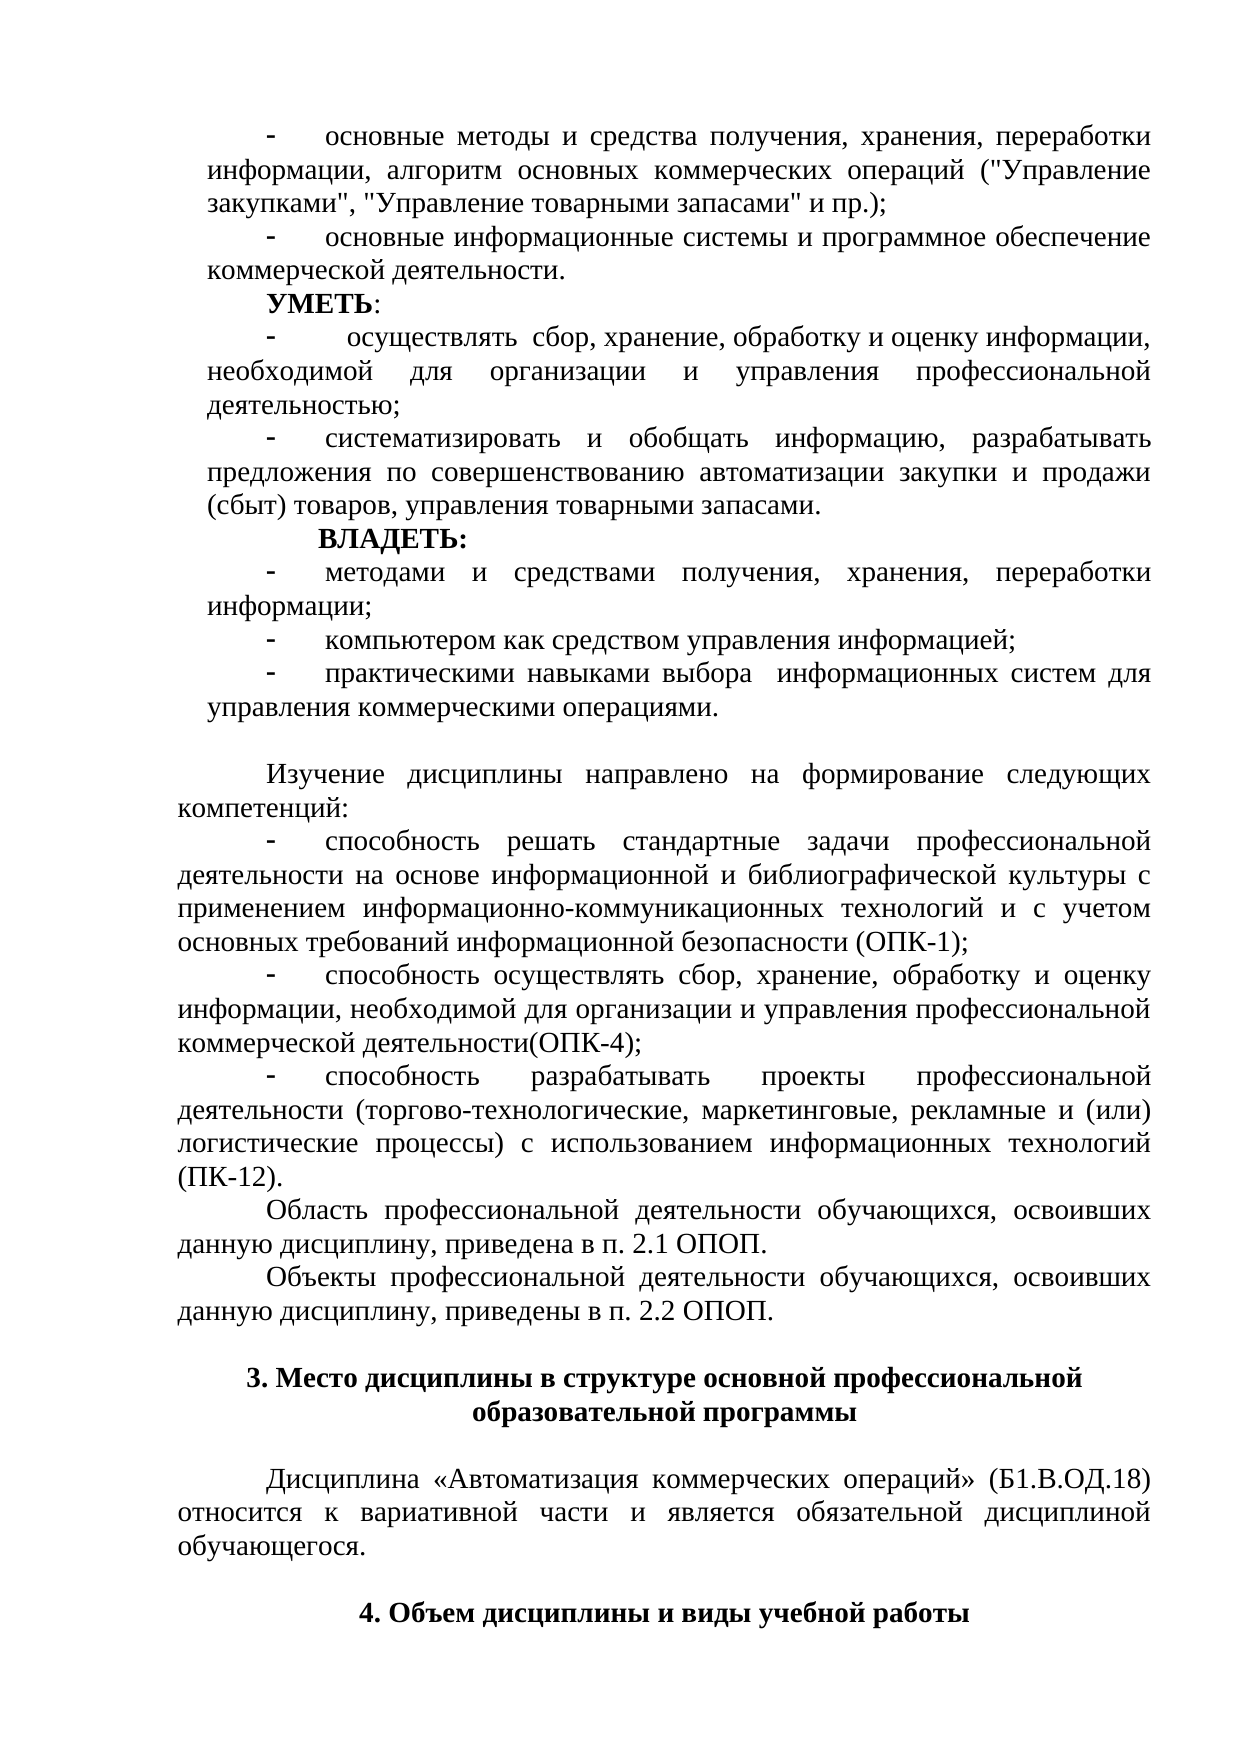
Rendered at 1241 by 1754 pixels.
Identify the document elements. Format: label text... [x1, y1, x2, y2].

text Объекты профессиональной деятельности обучающихся, освоивших данную дисциплину, приведены в п. 2.2 ОПОП. [177, 1259, 1152, 1327]
list способность разрабатывать проекты профессиональной деятельности (торгово-технологические, маркетинговые, рекламные и (или) логистические процессы) с использованием информационных технологий (ПК-12). [177, 1058, 1152, 1192]
text 4. Объем дисциплины и виды учебной работы [177, 1595, 1152, 1628]
list методами и средствами получения, хранения, переработки информации; [207, 554, 1152, 622]
text УМЕТЬ: [177, 286, 1152, 319]
list основные информационные системы и программное обеспечение коммерческой деятельности. [207, 219, 1152, 286]
list основные методы и средства получения, хранения, переработки информации, алгоритм основных коммерческих операций ("Управление закупками", "Управление товарными запасами" и пр.); [207, 118, 1152, 219]
text Область профессиональной деятельности обучающихся, освоивших данную дисциплину, приведена в п. 2.1 ОПОП. [177, 1192, 1152, 1259]
list способность решать стандартные задачи профессиональной деятельности на основе информационной и библиографической культуры с применением информационно-коммуникационных технологий и с учетом основных требований информационной безопасности (ОПК-1); [177, 823, 1152, 957]
text Изучение дисциплины направлено на формирование следующих компетенций: [177, 756, 1152, 823]
list компьютером как средством управления информацией; [207, 622, 1152, 655]
list осуществлять сбор, хранение, обработку и оценку информации, необходимой для организации и управления профессиональной деятельностью; [207, 319, 1152, 420]
list систематизировать и обобщать информацию, разрабатывать предложения по совершенствованию автоматизации закупки и продажи (сбыт) товаров, управления товарными запасами. [207, 420, 1152, 521]
list практическими навыками выбора информационных систем для управления коммерческими операциями. [207, 655, 1152, 723]
list ВЛАДЕТЬ: [266, 521, 1152, 554]
text Дисциплина «Автоматизация коммерческих операций» (Б1.В.ОД.18) относится к вариативной части и является обязательной дисциплиной обучающегося. [177, 1461, 1152, 1561]
text 3. Место дисциплины в структуре основной профессиональной образовательной программы [177, 1360, 1152, 1427]
list способность осуществлять сбор, хранение, обработку и оценку информации, необходимой для организации и управления профессиональной коммерческой деятельности(ОПК-4); [177, 957, 1152, 1058]
